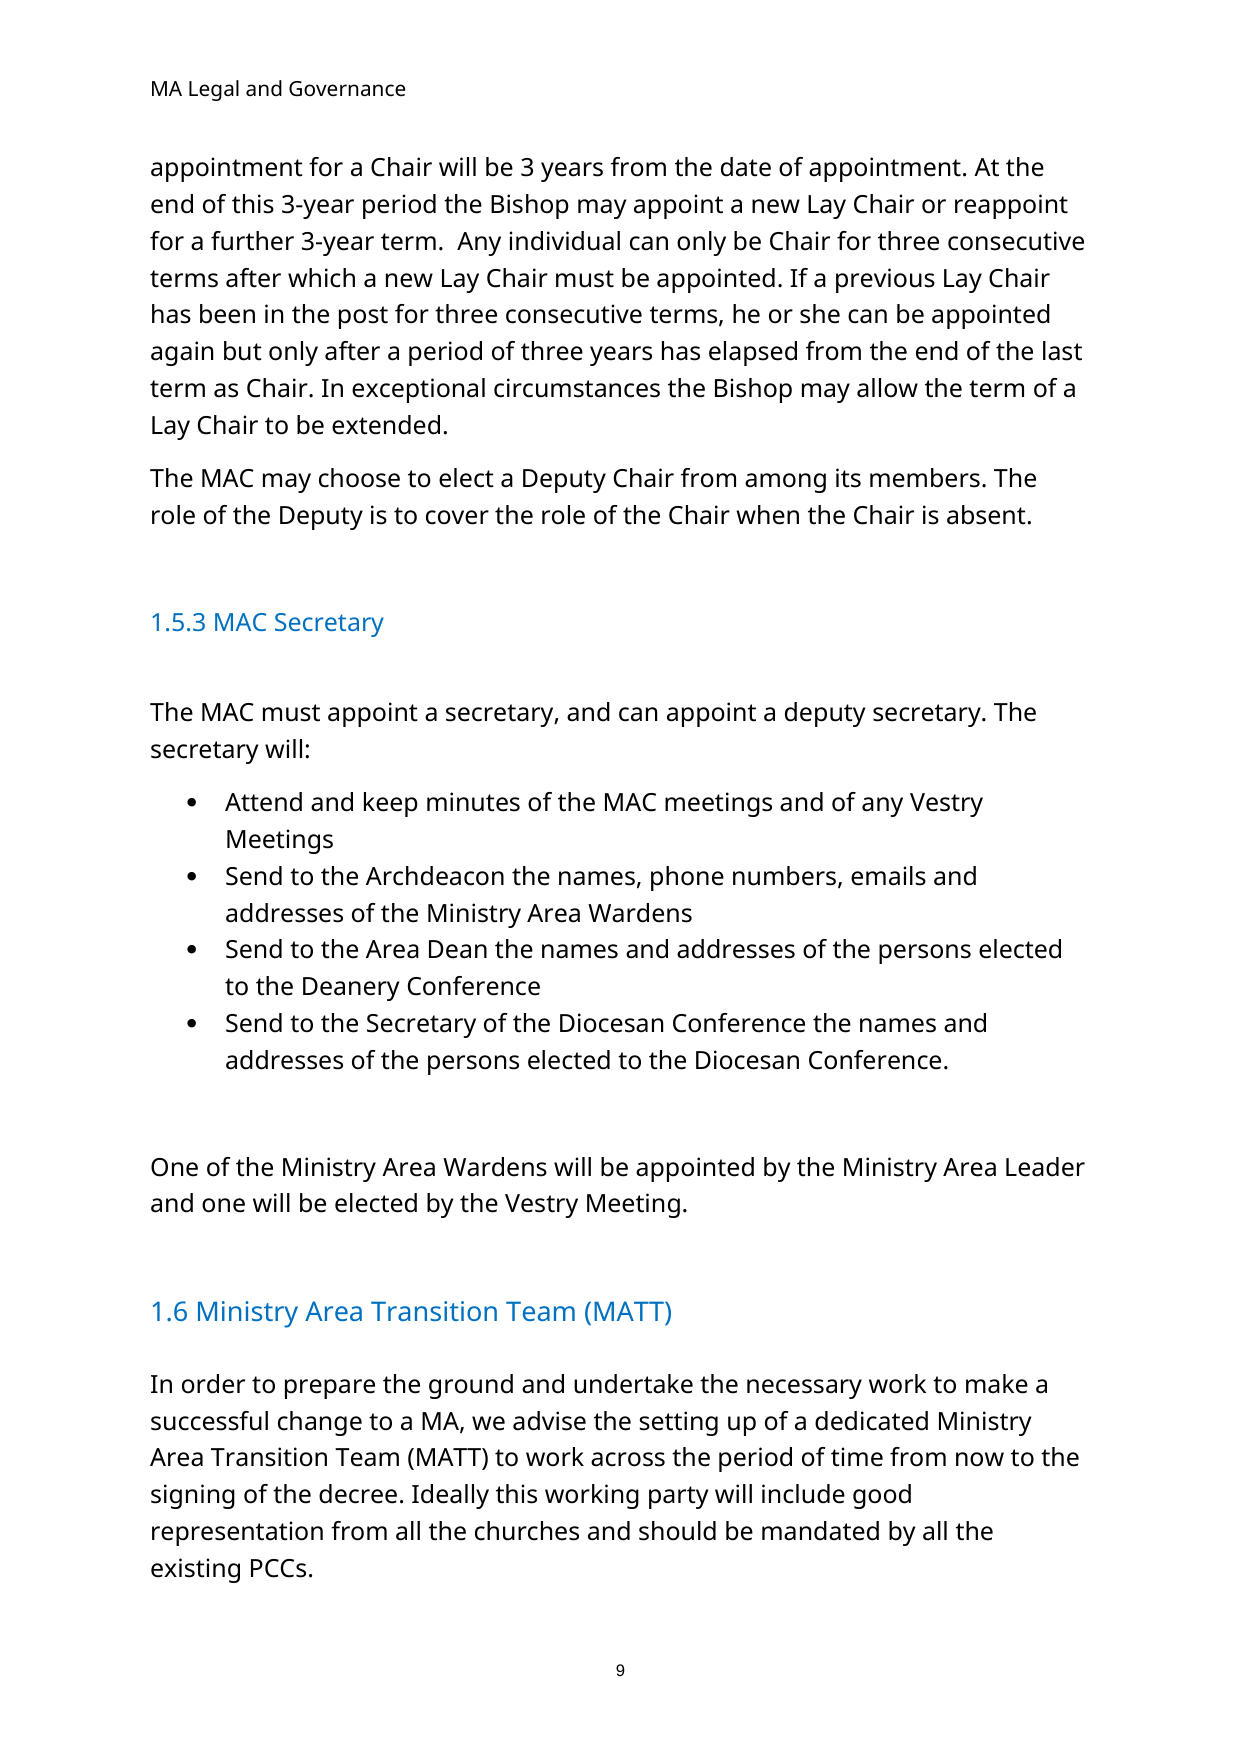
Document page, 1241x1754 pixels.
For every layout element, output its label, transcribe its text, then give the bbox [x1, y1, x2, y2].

text The MAC must appoint a secretary, and can appoint a deputy secretary. The secretary will: [150, 695, 1090, 766]
subtitle 1.6 Ministry Area Transition Team (MATT) [150, 1293, 1090, 1367]
list Attend and keep minutes of the MAC meetings and of any Vestry Meetings [187, 785, 1090, 856]
list Send to the Archdeacon the names, phone numbers, emails and addresses of the Ministry Area Wardens [187, 858, 1090, 929]
subtitle 1.5.3 MAC Secretary [150, 604, 1090, 638]
text The MAC may choose to elect a Deputy Chair from among its members. The role of the Deputy is to cover the role of the Chair when the Chair is absent. [150, 461, 1090, 532]
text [150, 150, 1090, 441]
list Send to the Secretary of the Diocesan Conference the names and addresses of the persons elected to the Diocesan Conference. [187, 1006, 1090, 1076]
text One of the Ministry Area Wardens will be appointed by the Ministry Area Leader and one will be elected by the Vestry Meeting. [150, 1149, 1090, 1220]
list Send to the Area Dean the names and addresses of the persons elected to the Deanery Conference [187, 932, 1090, 1003]
text In order to prepare the ground and undertake the necessary work to make a successful change to a MA, we advise the setting up of a dedicated Ministry Area Transition Team (MATT) to work across the period of time from now to the signing of the decree. Ideally this working party will include good representation from all the churches and should be mandated by all the existing PCCs. [150, 1367, 1090, 1584]
